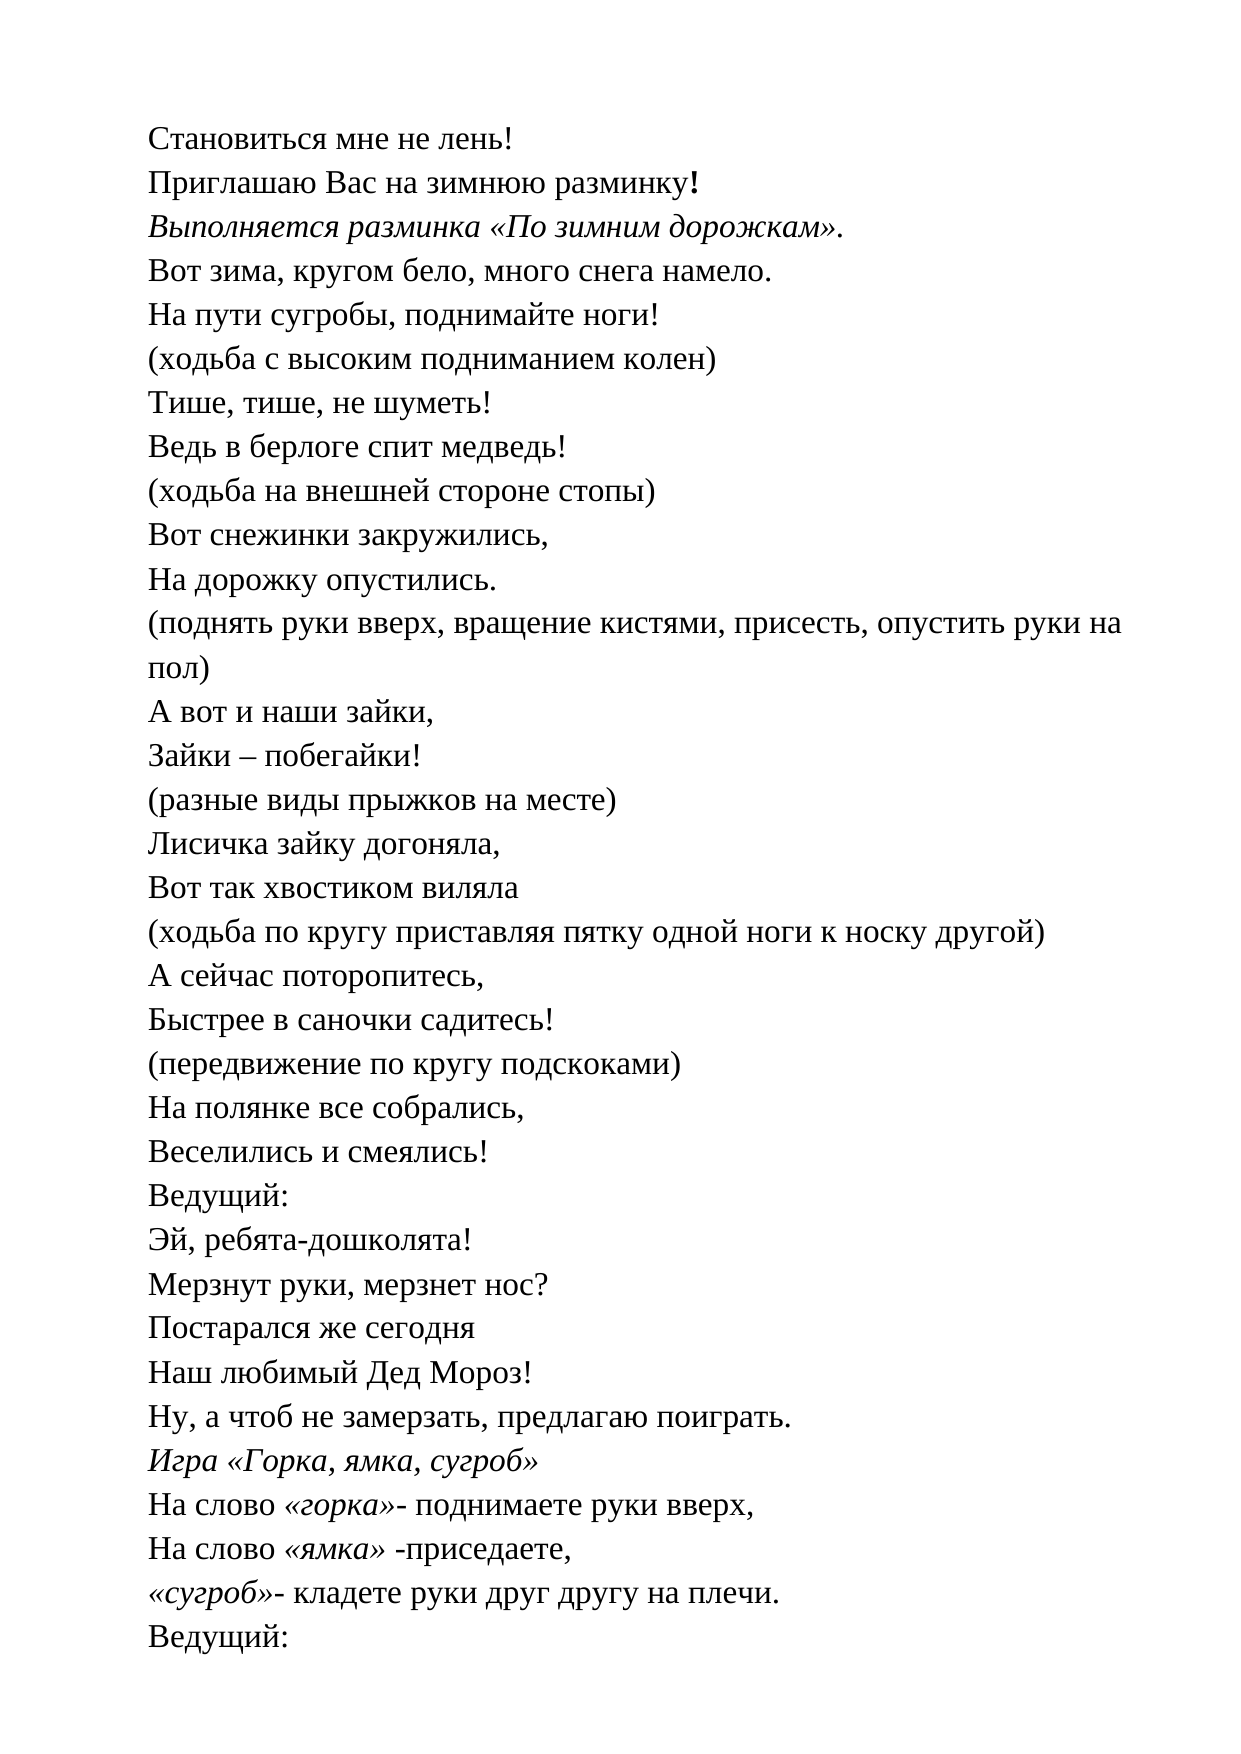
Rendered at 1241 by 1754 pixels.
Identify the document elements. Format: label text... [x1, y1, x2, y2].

text Мерзнут руки, мерзнет нос? [148, 1264, 1152, 1302]
text Ну, а чтоб не замерзать, предлагаю поиграть. [148, 1396, 1152, 1434]
text Игра «Горка, ямка, сугроб» [148, 1440, 1152, 1478]
text Становиться мне не лень! [148, 118, 1152, 156]
text Эй, ребята-дошколята! [148, 1220, 1152, 1258]
text Выполняется разминка «По зимним дорожкам». Вот зима, кругом бело, много снега намело. На пути сугробы, поднимайте ноги! (ходьба с высоким подниманием колен) Тише, тише, не шуметь! Ведь в берлоге спит медведь! (ходьба на внешней стороне стопы) Вот снежинки закружились, На дорожку опустились. (поднять руки вверх, вращение кистями, присесть, опустить руки на пол) А вот и наши зайки, Зайки – побегайки! (разные виды прыжков на месте) Лисичка зайку догоняла, Вот так хвостиком виляла (ходьба по кругу приставляя пятку одной ноги к носку другой) А сейчас поторопитесь, Быстрее в саночки садитесь! (передвижение по кругу подскоками) На полянке все собрались, Веселились и смеялись! [148, 206, 1152, 1170]
text Постарался же сегодня [148, 1308, 1152, 1346]
text Наш любимый Дед Мороз! [148, 1352, 1152, 1390]
text Ведущий: [148, 1616, 1152, 1654]
text Ведущий: [148, 1176, 1152, 1214]
text «сугроб»- кладете руки друг другу на плечи. [148, 1572, 1152, 1611]
text На слово «ямка» -приседаете, [148, 1528, 1152, 1566]
text На слово «горка»- поднимаете руки вверх, [148, 1484, 1152, 1522]
text Приглашаю Вас на зимнюю разминку! [148, 162, 1152, 201]
